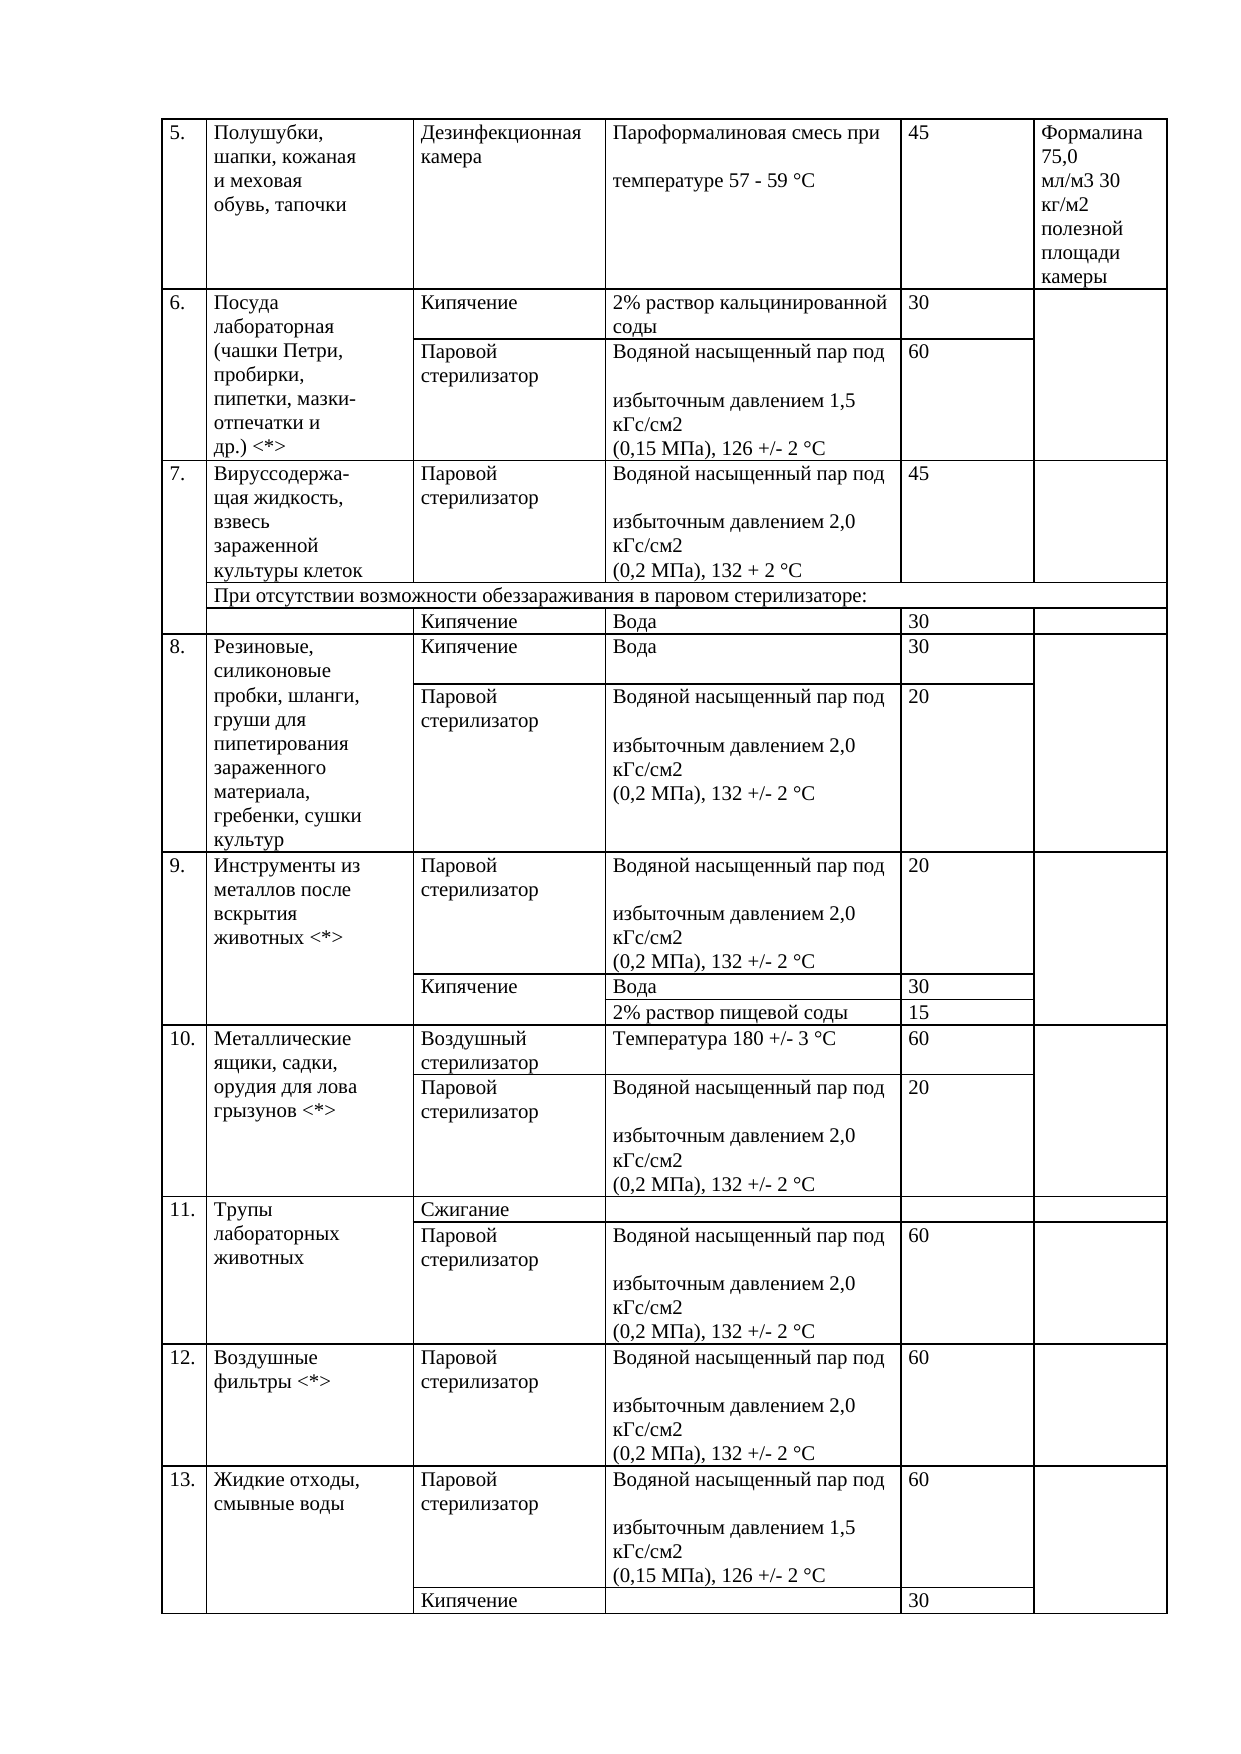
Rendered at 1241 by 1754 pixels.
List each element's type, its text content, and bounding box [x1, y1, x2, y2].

table_cell 30 [902, 609, 1033, 633]
table_cell 5. [163, 120, 206, 288]
table_cell Кипячение [414, 975, 605, 1024]
table_cell 30 [902, 290, 1033, 338]
table_cell Воздушный стерилизатор [414, 1026, 605, 1074]
table_cell 45 [902, 461, 1033, 582]
table_cell 60 [902, 1223, 1033, 1343]
table_cell [1035, 609, 1166, 633]
table_cell Вода [606, 975, 900, 998]
table_cell 30 [902, 975, 1033, 998]
table_cell 60 [902, 1345, 1033, 1465]
table_cell Водяной насыщенный пар под избыточным давлением 2,0 кГс/см2 (0,2 МПа), 132 +/- 2 °C [606, 1075, 900, 1196]
table_cell [606, 1588, 900, 1612]
table_cell Формалина 75,0 мл/м3 30 кг/м2 полезной площади камеры [1035, 120, 1166, 288]
table_cell 15 [902, 1000, 1033, 1024]
table_cell Паровой стерилизатор [414, 1223, 605, 1343]
table_cell 20 [902, 1075, 1033, 1196]
table_cell 11. [163, 1197, 206, 1343]
table_cell Кипячение [414, 635, 605, 683]
table_cell 45 [902, 120, 1033, 288]
table_cell 6. [163, 290, 206, 460]
table_cell 60 [902, 1467, 1033, 1587]
table_cell 9. [163, 853, 206, 1024]
table_cell [1035, 461, 1166, 582]
table_cell [1035, 1223, 1166, 1343]
table_cell Вода [606, 609, 900, 633]
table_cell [414, 120, 605, 288]
table_cell Водяной насыщенный пар под избыточным давлением 2,0 кГс/см2 (0,2 МПа), 132 +/- 2 °C [606, 853, 900, 973]
table_cell Паровой стерилизатор [414, 461, 605, 582]
table_cell Водяной насыщенный пар под избыточным давлением 1,5 кГс/см2 (0,15 МПа), 126 +/- 2 °C [606, 340, 900, 460]
table_cell Посуда лабораторная (чашки Петри, пробирки, пипетки, мазки- отпечатки и др.) <*> [207, 290, 413, 460]
table_cell 2% раствор кальцинированной соды [606, 290, 900, 338]
table_cell [1035, 1467, 1166, 1612]
table_cell Инструменты из металлов после вскрытия животных <*> [207, 853, 413, 1024]
table_cell [606, 1197, 900, 1221]
table_cell 60 [902, 340, 1033, 460]
table_cell Металлические ящики, садки, орудия для лова грызунов <*> [207, 1026, 413, 1196]
table_cell 30 [902, 1588, 1033, 1612]
table_cell 20 [902, 853, 1033, 973]
table_cell [207, 609, 413, 633]
table_cell Водяной насыщенный пар под избыточным давлением 2,0 кГс/см2 (0,2 МПа), 132 +/- 2 °C [606, 1223, 900, 1343]
table_cell [1035, 853, 1166, 1024]
table_cell 2% раствор пищевой соды [606, 1000, 900, 1024]
table_cell [1035, 1197, 1166, 1221]
table_cell Кипячение [414, 609, 605, 633]
table_cell Трупы лабораторных животных [207, 1197, 413, 1343]
table_cell Водяной насыщенный пар под избыточным давлением 2,0 кГс/см2 (0,2 МПа), 132 +/- 2 °C [606, 685, 900, 851]
table_cell Температура 180 +/- 3 °C [606, 1026, 900, 1074]
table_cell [606, 1345, 900, 1465]
table_cell [1035, 290, 1166, 460]
table_cell 20 [902, 685, 1033, 851]
table_cell Жидкие отходы, смывные воды [207, 1467, 413, 1612]
table_cell [902, 1197, 1033, 1221]
table_cell 7. [163, 461, 206, 633]
table_cell При отсутствии возможности обеззараживания в паровом стерилизаторе: [207, 583, 1166, 607]
table_cell Водяной насыщенный пар под избыточным давлением 2,0 кГс/см2 (0,2 МПа), 132 + 2 °C [606, 461, 900, 582]
table_cell Вода [606, 635, 900, 683]
table_cell 30 [902, 635, 1033, 683]
table_cell 12. [163, 1345, 206, 1465]
table_cell 8. [163, 635, 206, 851]
table_cell [1035, 1026, 1166, 1196]
table_cell 60 [902, 1026, 1033, 1074]
table_cell Кипячение [414, 290, 605, 338]
table_cell 13. [163, 1467, 206, 1612]
table_cell Кипячение [414, 1588, 605, 1612]
table_cell Паровой стерилизатор [414, 853, 605, 973]
table_cell Вируссодержа- щая жидкость, взвесь зараженной культуры клеток [207, 461, 413, 582]
table_cell [1035, 1345, 1166, 1465]
table_cell Водяной насыщенный пар под избыточным давлением 1,5 кГс/см2 (0,15 МПа), 126 +/- 2 °C [606, 1467, 900, 1587]
table_cell Воздушные фильтры <*> [207, 1345, 413, 1465]
table_cell 10. [163, 1026, 206, 1196]
table_cell Сжигание [414, 1197, 605, 1221]
table_cell Пароформалиновая смесь при температуре 57 - 59 °C [606, 120, 900, 288]
table_cell Паровой стерилизатор [414, 340, 605, 460]
table_cell Паровой стерилизатор [414, 685, 605, 851]
table_cell [1035, 635, 1166, 851]
table_cell Паровой стерилизатор [414, 1345, 605, 1465]
table_cell Паровой стерилизатор [414, 1467, 605, 1587]
table_cell Полушубки, шапки, кожаная и меховая обувь, тапочки [207, 120, 413, 288]
table_cell Резиновые, силиконовые пробки, шланги, груши для пипетирования зараженного материала, гребенки, сушки культур [207, 635, 413, 851]
table_cell Паровой стерилизатор [414, 1075, 605, 1196]
